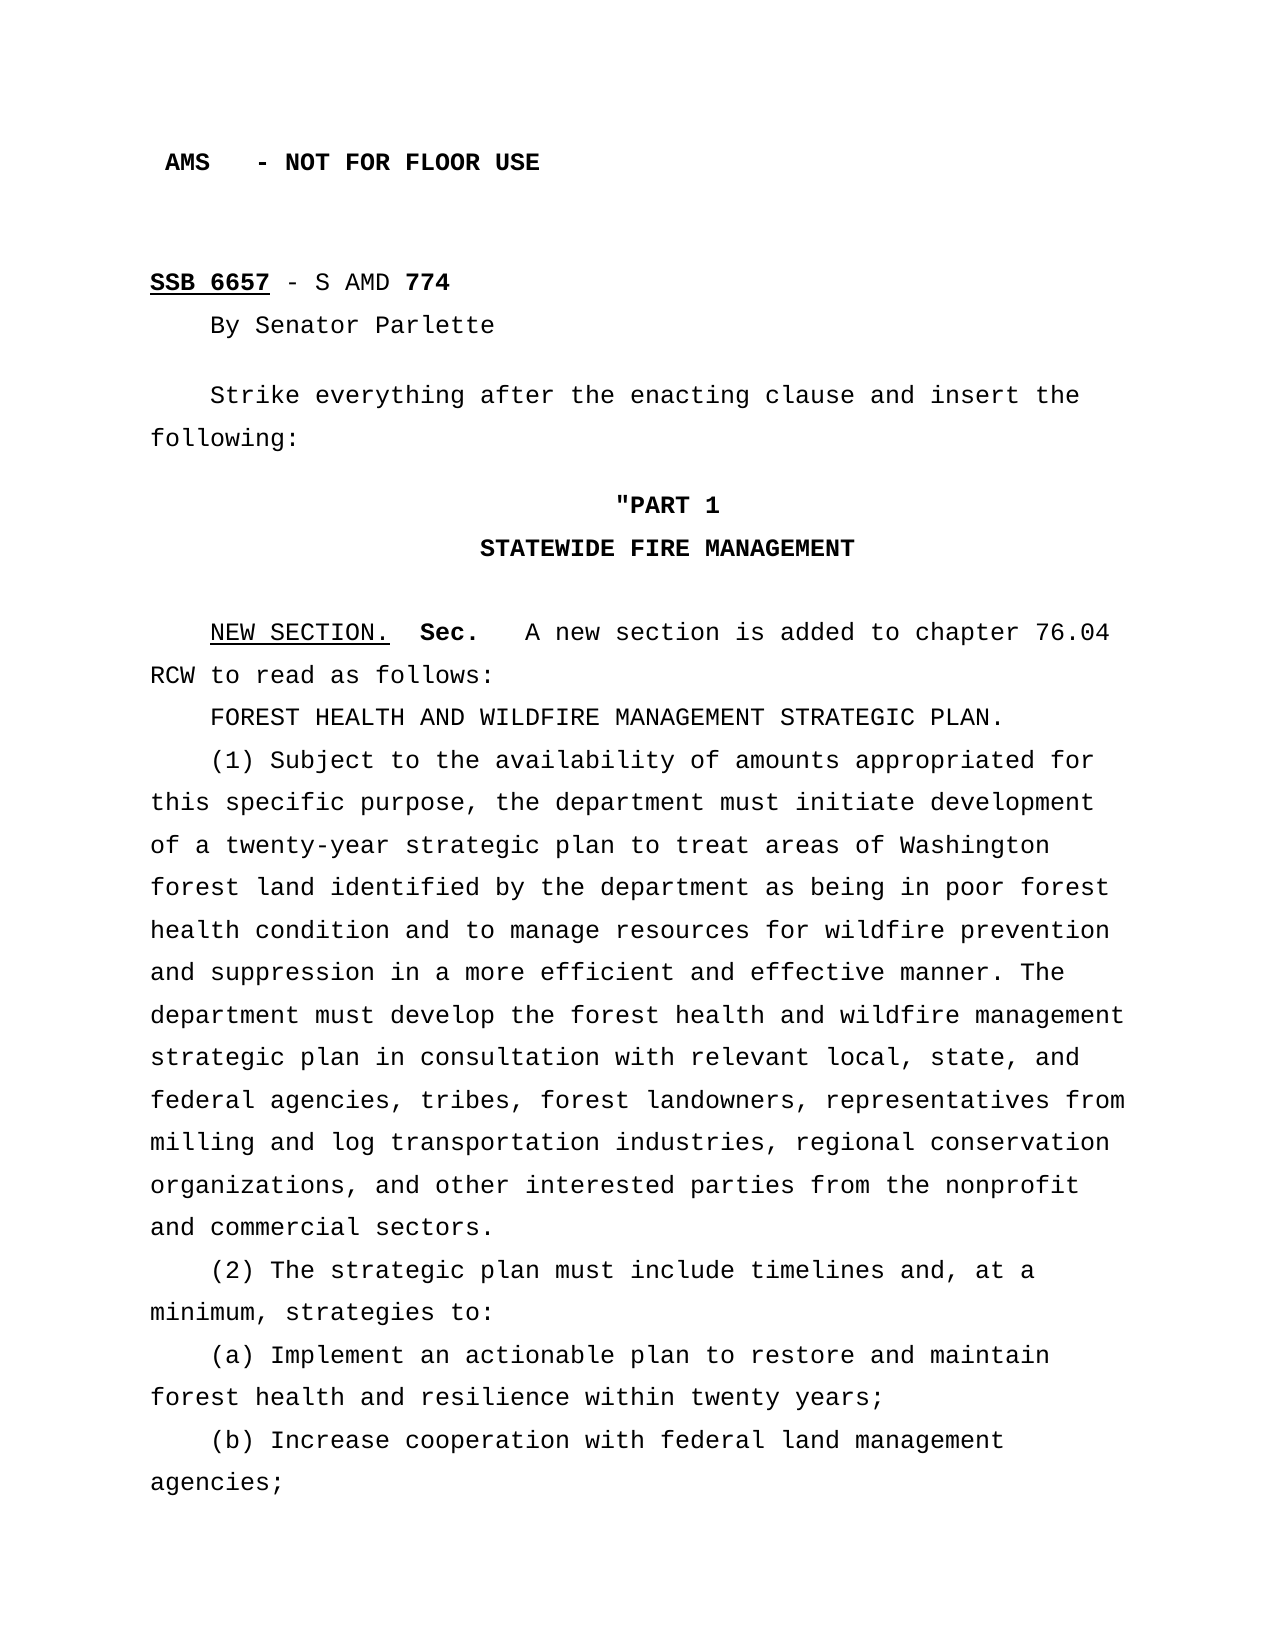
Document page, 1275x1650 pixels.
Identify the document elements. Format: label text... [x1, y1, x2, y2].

text SSB 6657 - S AMD 774 [150, 257, 1125, 299]
text (1) Subject to the availability of amounts appropriated for this specific purpose, the department must initiate development of a twenty-year strategic plan to treat areas of Washington forest land identified by the department as being in poor forest health condition and to manage resources for wildfire prevention and suppression in a more efficient and effective manner. The department must develop the forest health and wildfire management strategic plan in consultation with relevant local, state, and federal agencies, tribes, forest landowners, representatives from milling and log transportation industries, regional conservation organizations, and other interested parties from the nonprofit and commercial sectors. [150, 734, 1125, 1244]
text AMS - NOT FOR FLOOR USE [150, 150, 1125, 178]
text "PART 1 [150, 480, 1125, 522]
text FOREST HEALTH AND WILDFIRE MANAGEMENT STRATEGIC PLAN. [150, 692, 1125, 734]
text Strike everything after the enacting clause and insert the following: [150, 370, 1125, 455]
text (b) Increase cooperation with federal land management agencies; [150, 1414, 1125, 1499]
text STATEWIDE FIRE MANAGEMENT [150, 522, 1125, 565]
text (a) Implement an actionable plan to restore and maintain forest health and resilience within twenty years; [150, 1329, 1125, 1414]
text NEW SECTION. Sec. A new section is added to chapter 76.04 RCW to read as follows: [150, 607, 1125, 692]
text (2) The strategic plan must include timelines and, at a minimum, strategies to: [150, 1244, 1125, 1329]
text By Senator Parlette [150, 299, 1125, 342]
